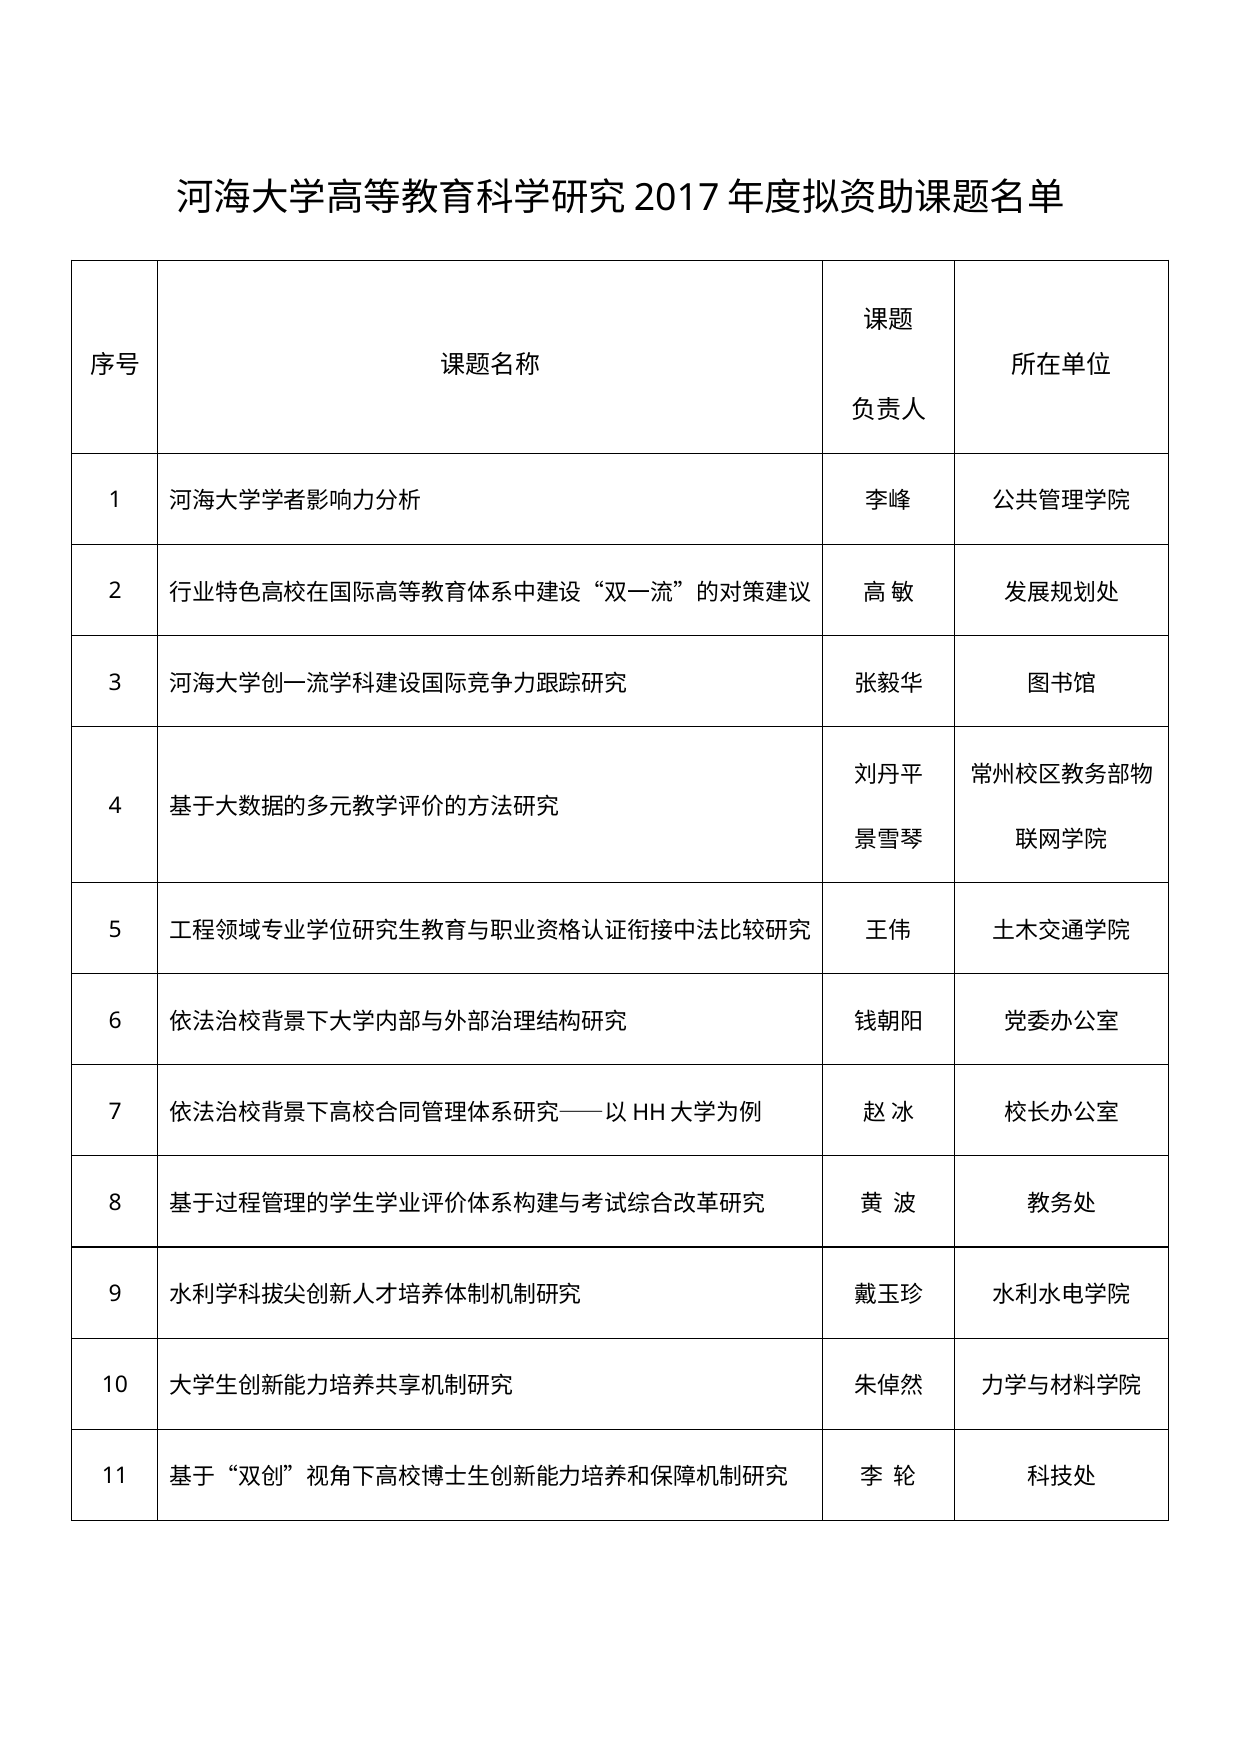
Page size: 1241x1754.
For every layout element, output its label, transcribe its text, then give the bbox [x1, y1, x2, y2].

table_cell 5 [72, 883, 157, 973]
table_cell 河海大学学者影响力分析 [158, 454, 822, 544]
table_cell 刘丹平 景雪琴 [823, 727, 954, 882]
table_cell 党委办公室 [955, 974, 1168, 1064]
table_cell 6 [72, 974, 157, 1064]
table_cell 戴玉珍 [823, 1248, 954, 1337]
text 河海大学高等教育科学研究2017年度拟资助课题名单 [112, 162, 1128, 227]
table_cell 7 [72, 1065, 157, 1155]
table_cell 常州校区教务部物联网学院 [955, 727, 1168, 882]
table_cell 依法治校背景下高校合同管理体系研究——以HH大学为例 [158, 1065, 822, 1155]
table_cell 基于“双创”视角下高校博士生创新能力培养和保障机制研究 [158, 1430, 822, 1519]
table_cell 10 [72, 1339, 157, 1428]
table_cell 河海大学创一流学科建设国际竞争力跟踪研究 [158, 636, 822, 726]
table_header 课题 负责人 [823, 261, 954, 453]
table_cell 8 [72, 1156, 157, 1246]
table_cell 大学生创新能力培养共享机制研究 [158, 1339, 822, 1428]
table_cell 李 轮 [823, 1430, 954, 1519]
table_cell 钱朝阳 [823, 974, 954, 1064]
table_cell 发展规划处 [955, 545, 1168, 635]
table_cell 黄 波 [823, 1156, 954, 1246]
table_cell 水利水电学院 [955, 1248, 1168, 1337]
table_cell 3 [72, 636, 157, 726]
table_cell 水利学科拔尖创新人才培养体制机制研究 [158, 1248, 822, 1337]
table_cell 工程领域专业学位研究生教育与职业资格认证衔接中法比较研究 [158, 883, 822, 973]
table_cell 力学与材料学院 [955, 1339, 1168, 1428]
table_cell 2 [72, 545, 157, 635]
table_cell 土木交通学院 [955, 883, 1168, 973]
table_cell 李峰 [823, 454, 954, 544]
table_cell 基于大数据的多元教学评价的方法研究 [158, 727, 822, 882]
table_cell 图书馆 [955, 636, 1168, 726]
table_cell 基于过程管理的学生学业评价体系构建与考试综合改革研究 [158, 1156, 822, 1246]
table_cell 9 [72, 1248, 157, 1337]
table_header 课题名称 [158, 261, 822, 453]
table_cell 科技处 [955, 1430, 1168, 1519]
table_cell 赵 冰 [823, 1065, 954, 1155]
table_cell 校长办公室 [955, 1065, 1168, 1155]
table_cell 教务处 [955, 1156, 1168, 1246]
table_cell 张毅华 [823, 636, 954, 726]
table_cell 4 [72, 727, 157, 882]
table_cell 朱倬然 [823, 1339, 954, 1428]
table_cell 行业特色高校在国际高等教育体系中建设“双一流”的对策建议 [158, 545, 822, 635]
table_cell 11 [72, 1430, 157, 1519]
table_cell 公共管理学院 [955, 454, 1168, 544]
table_cell 高 敏 [823, 545, 954, 635]
table_header 所在单位 [955, 261, 1168, 453]
table_header 序号 [72, 261, 157, 453]
table_cell 王伟 [823, 883, 954, 973]
table_cell 依法治校背景下大学内部与外部治理结构研究 [158, 974, 822, 1064]
table_cell 1 [72, 454, 157, 544]
